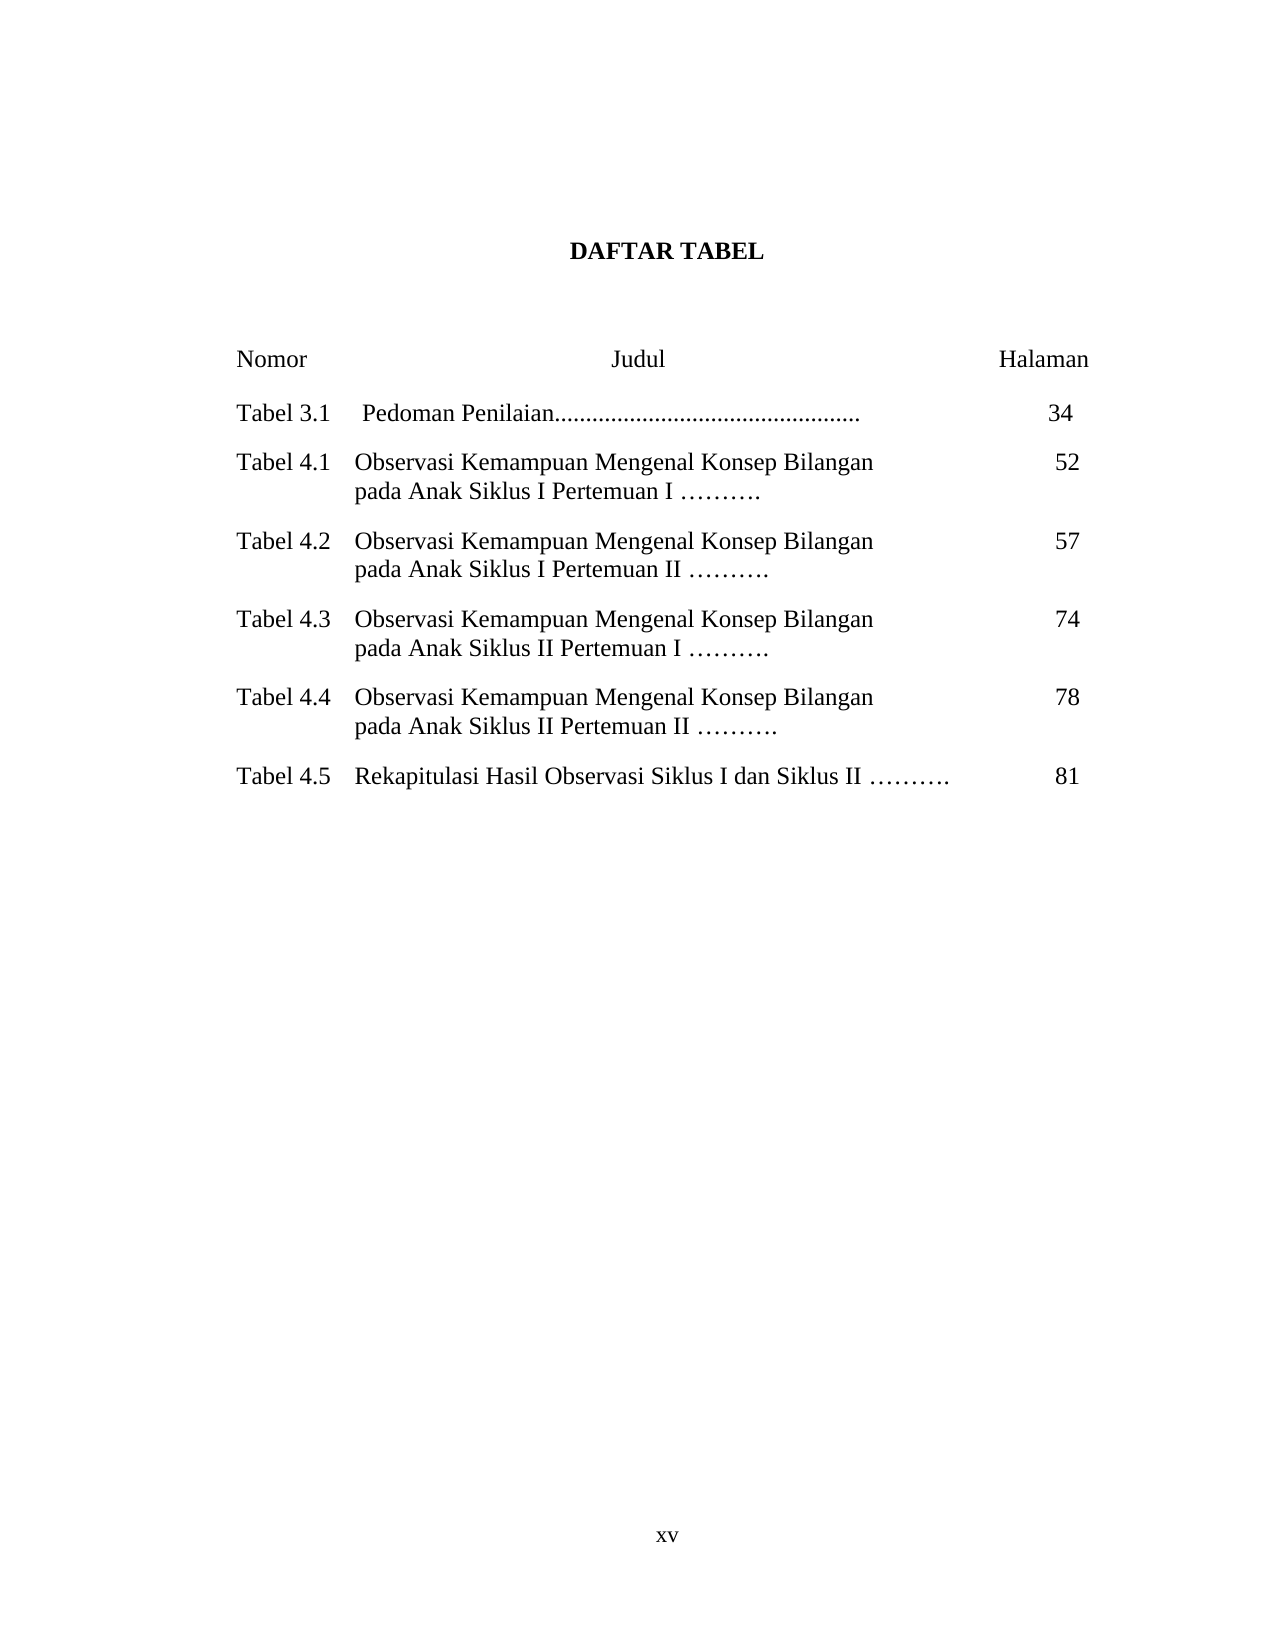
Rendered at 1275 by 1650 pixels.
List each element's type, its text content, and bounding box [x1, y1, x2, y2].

text Tabel 4.5 Rekapitulasi Hasil Observasi Siklus I dan Siklus II ………. 81 [236, 761, 1098, 789]
text Tabel 3.1 Pedoman Penilaian................................................. 34 [236, 398, 1098, 427]
text Nomor Judul Halaman [236, 344, 1098, 373]
text Tabel 4.1 Observasi Kemampuan Mengenal Konsep Bilangan 52 pada Anak Siklus I Pertemuan I ………. [236, 447, 1098, 505]
text DAFTAR TABEL [236, 236, 1098, 265]
text Tabel 4.2 Observasi Kemampuan Mengenal Konsep Bilangan 57 pada Anak Siklus I Pertemuan II ………. [236, 526, 1098, 583]
text Tabel 4.3 Observasi Kemampuan Mengenal Konsep Bilangan 74 pada Anak Siklus II Pertemuan I ………. [236, 604, 1098, 662]
text Tabel 4.4 Observasi Kemampuan Mengenal Konsep Bilangan 78 pada Anak Siklus II Pertemuan II ………. [236, 682, 1098, 740]
